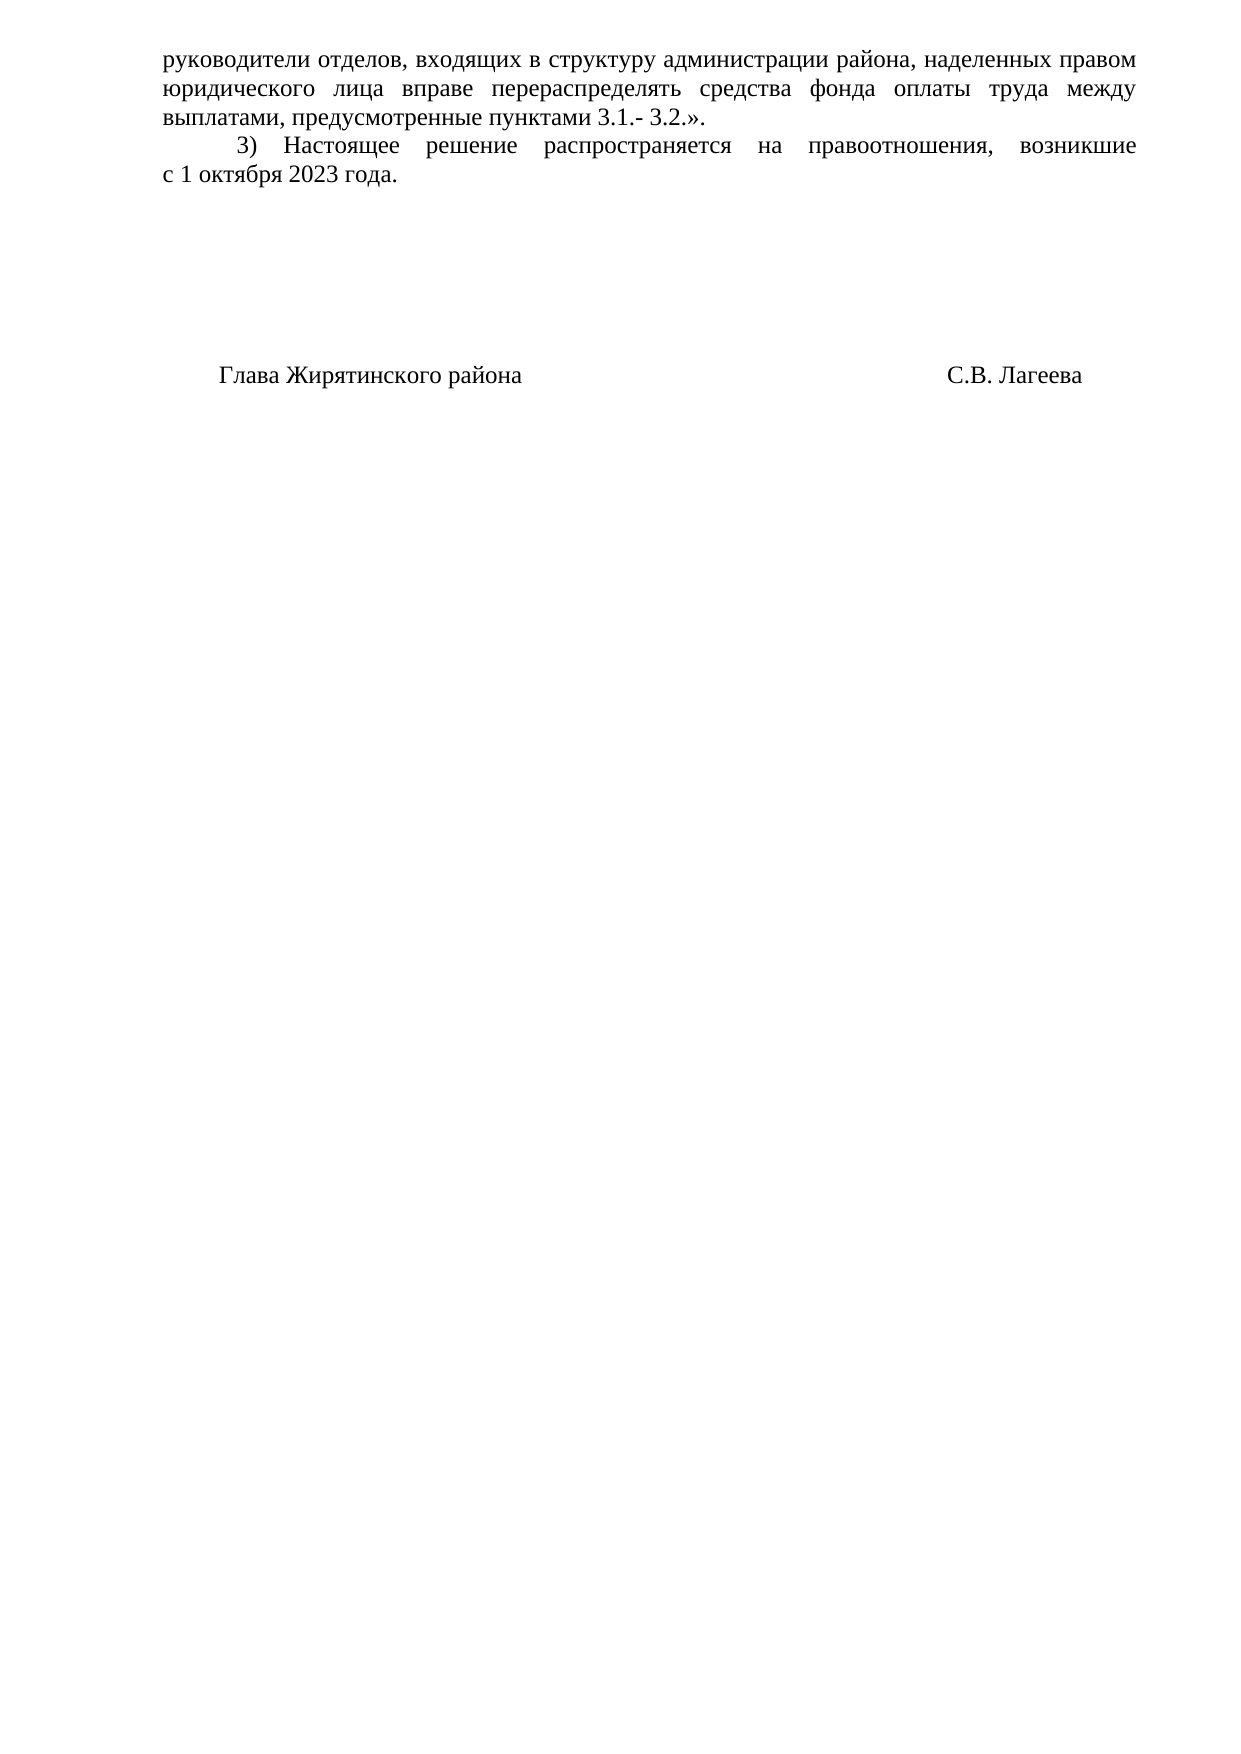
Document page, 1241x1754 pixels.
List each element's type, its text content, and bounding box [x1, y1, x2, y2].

text 3) Настоящее решение распространяется на правоотношения, возникшие с 1 октября 2023 года. [162, 131, 1137, 188]
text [162, 44, 1137, 131]
text Глава Жирятинского района С.В. Лагеева [162, 361, 1137, 389]
